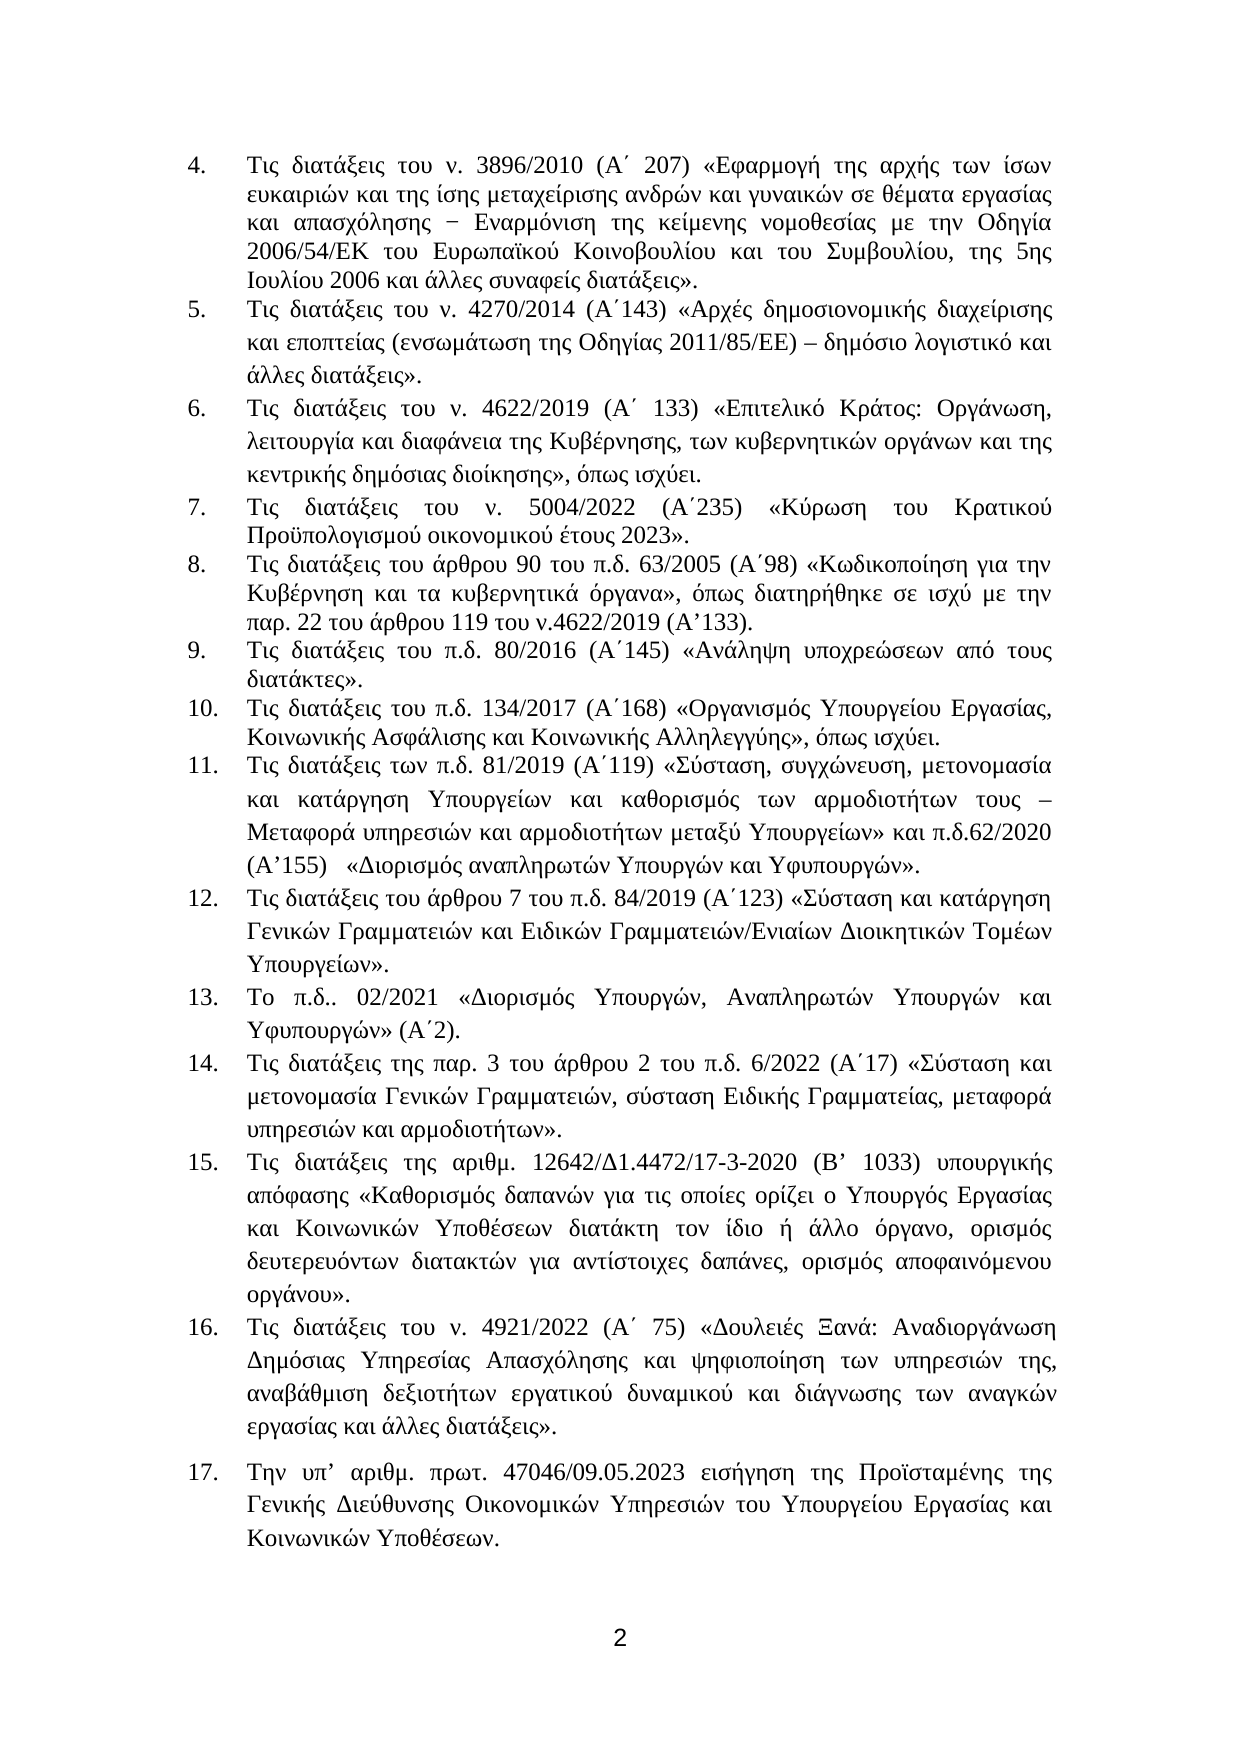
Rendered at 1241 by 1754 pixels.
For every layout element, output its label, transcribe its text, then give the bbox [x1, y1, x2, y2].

list Το π.δ.. 02/2021 «Διορισμός Υπουργών, Αναπληρωτών Υπουργών και Υφυπουργών» (Α΄2). [187, 982, 1053, 1043]
list Τις διατάξεις του άρθρου 90 του π.δ. 63/2005 (Α΄98) «Κωδικοποίηση για την Κυβέρνηση και τα κυβερνητικά όργανα», όπως διατηρήθηκε σε ισχύ με την παρ. 22 του άρθρου 119 του ν.4622/2019 (Α’133). [187, 549, 1053, 636]
list Τις διατάξεις του άρθρου 7 του π.δ. 84/2019 (Α΄123) «Σύσταση και κατάργηση Γενικών Γραμματειών και Ειδικών Γραμματειών/Ενιαίων Διοικητικών Τομέων Υπουργείων». [187, 883, 1053, 977]
list Τις διατάξεις της αριθμ. 12642/Δ1.4472/17-3-2020 (Β’ 1033) υπουργικής απόφασης «Καθορισμός δαπανών για τις οποίες ορίζει ο Υπουργός Εργασίας και Κοινωνικών Υποθέσεων διατάκτη τον ίδιο ή άλλο όργανο, ορισμός δευτερευόντων διατακτών για αντίστοιχες δαπάνες, ορισμός αποφαινόμενου οργάνου». [187, 1147, 1053, 1308]
list Τις διατάξεις του π.δ. 134/2017 (Α΄168) «Οργανισμός Υπουργείου Εργασίας, Κοινωνικής Ασφάλισης και Κοινωνικής Αλληλεγγύης», όπως ισχύει. [187, 693, 1053, 751]
list Τις διατάξεις του ν. 3896/2010 (Α΄ 207) «Εφαρμογή της αρχής των ίσων ευκαιριών και της ίσης μεταχείρισης ανδρών και γυναικών σε θέματα εργασίας και απασχόλησης − Εναρμόνιση της κείμενης νομοθεσίας με την Οδηγία 2006/54/ΕΚ του Ευρωπαϊκού Κοινοβουλίου και του Συμβουλίου, της 5ης Ιουλίου 2006 και άλλες συναφείς διατάξεις». [187, 150, 1053, 294]
list Τις διατάξεις των π.δ. 81/2019 (Α΄119) «Σύσταση, συγχώνευση, μετονομασία και κατάργηση Υπουργείων και καθορισμός των αρμοδιοτήτων τους – Μεταφορά υπηρεσιών και αρμοδιοτήτων μεταξύ Υπουργείων» και π.δ.62/2020 (Α’155) «Διορισμός αναπληρωτών Υπουργών και Υφυπουργών». [187, 751, 1053, 878]
list Τις διατάξεις του ν. 4270/2014 (Α΄143) «Αρχές δημοσιονομικής διαχείρισης και εποπτείας (ενσωμάτωση της Οδηγίας 2011/85/ΕΕ) – δημόσιο λογιστικό και άλλες διατάξεις». [187, 294, 1053, 388]
list Τις διατάξεις του ν. 4622/2019 (Α΄ 133) «Επιτελικό Κράτος: Οργάνωση, λειτουργία και διαφάνεια της Κυβέρνησης, των κυβερνητικών οργάνων και της κεντρικής δημόσιας διοίκησης», όπως ισχύει. [187, 393, 1053, 488]
list Τις διατάξεις του π.δ. 80/2016 (Α΄145) «Ανάληψη υποχρεώσεων από τους διατάκτες». [187, 636, 1053, 693]
list Τις διατάξεις του ν. 5004/2022 (Α΄235) «Κύρωση του Κρατικού Προϋπολογισμού οικονομικού έτους 2023». [187, 492, 1053, 549]
list Τις διατάξεις της παρ. 3 του άρθρου 2 του π.δ. 6/2022 (Α΄17) «Σύσταση και μετονομασία Γενικών Γραμματειών, σύσταση Ειδικής Γραμματείας, μεταφορά υπηρεσιών και αρμοδιοτήτων». [187, 1048, 1053, 1143]
list Την υπ’ αριθμ. πρωτ. 47046/09.05.2023 εισήγηση της Προϊσταμένης της Γενικής Διεύθυνσης Οικονομικών Υπηρεσιών του Υπουργείου Εργασίας και Κοινωνικών Υποθέσεων. [187, 1457, 1053, 1551]
list Τις διατάξεις του ν. 4921/2022 (Α΄ 75) «Δουλειές Ξανά: Αναδιοργάνωση Δημόσιας Υπηρεσίας Απασχόλησης και ψηφιοποίηση των υπηρεσιών της, αναβάθμιση δεξιοτήτων εργατικού δυναμικού και διάγνωσης των αναγκών εργασίας και άλλες διατάξεις». [187, 1312, 1058, 1440]
